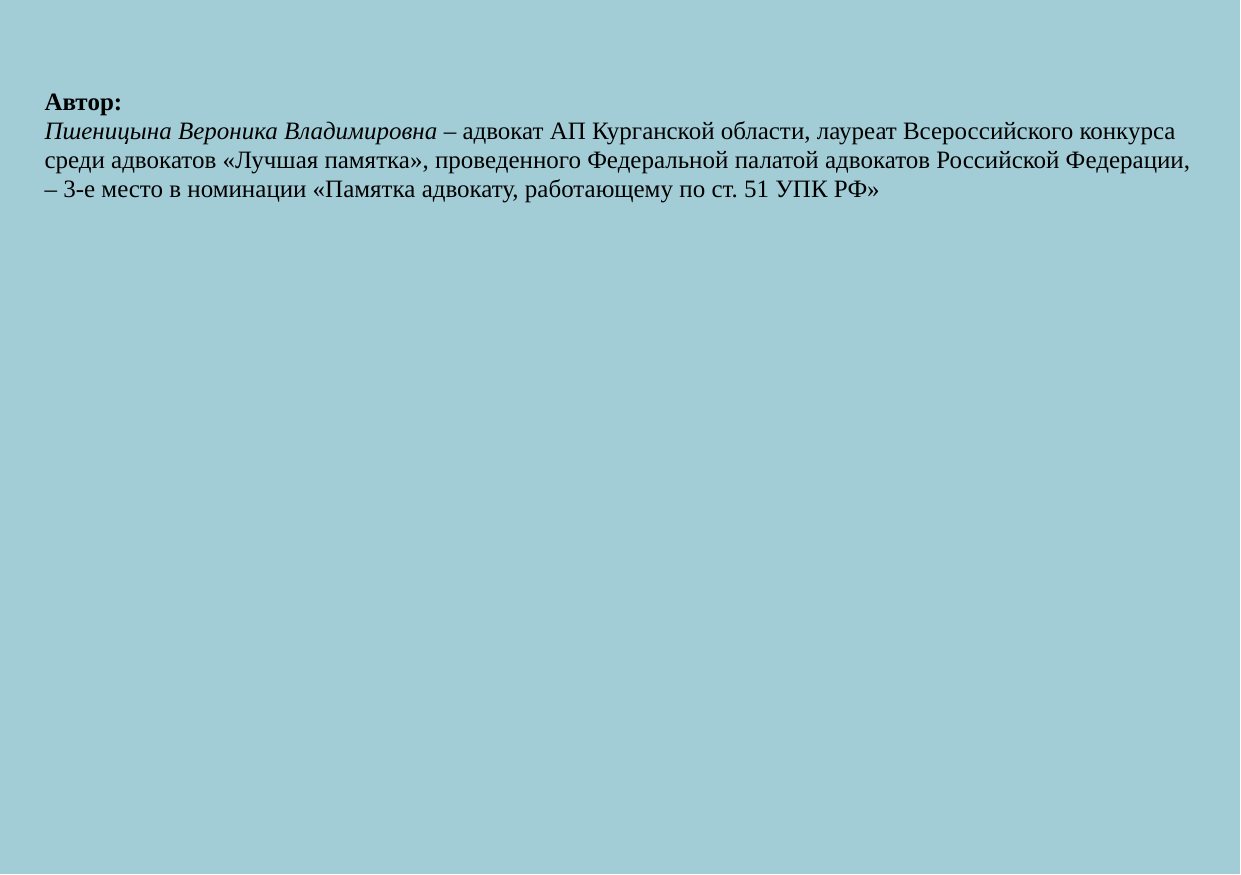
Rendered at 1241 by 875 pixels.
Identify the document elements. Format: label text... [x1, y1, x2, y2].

text Пшеницына Вероника Владимировна – адвокат АП Курганской области, лауреат Всероссийского конкурса среди адвокатов «Лучшая памятка», проведенного Федеральной палатой адвокатов Российской Федерации, – 3-е место в номинации «Памятка адвокату, работающему по ст. 51 УПК РФ» [44, 116, 1196, 202]
text Автор: [44, 87, 1196, 116]
